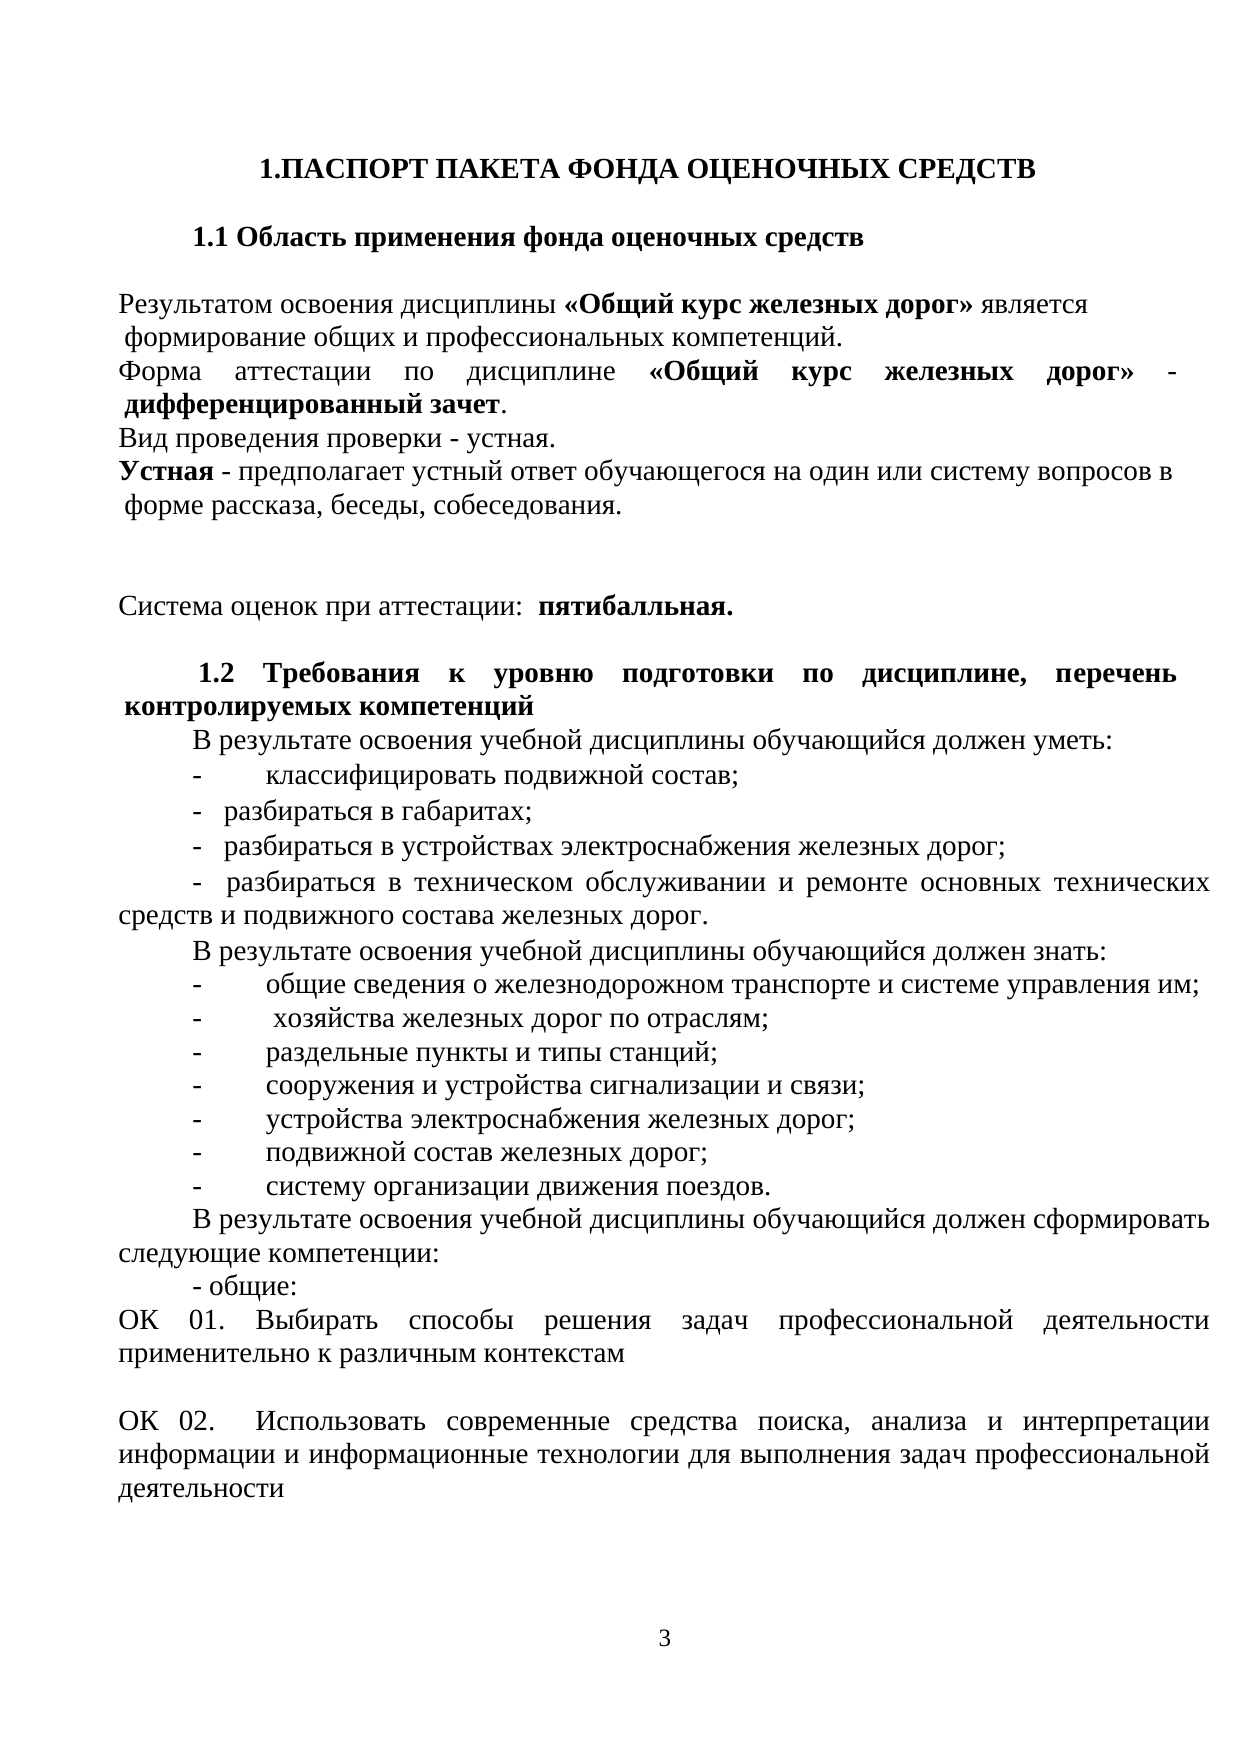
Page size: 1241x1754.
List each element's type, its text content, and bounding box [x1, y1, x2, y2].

text 1.1 Область применения фонда оценочных средств [192, 219, 1177, 252]
text Устная - предполагает устный ответ обучающегося на один или систему вопросов в форме рассказа, беседы, собеседования. [118, 453, 1177, 521]
text ОК 01. Выбирать способы решения задач профессиональной деятельности применительно к различным контекстам [118, 1302, 1211, 1369]
text Система оценок при аттестации: пятибалльная. [118, 588, 1177, 621]
text В результате освоения учебной дисциплины обучающийся должен знать: [118, 933, 1211, 967]
text 1.2 Требования к уровню подготовки по дисциплине, перечень контролируемых компетенций [124, 655, 1177, 722]
list сооружения и устройства сигнализации и связи; [118, 1067, 1211, 1101]
list раздельные пункты и типы станций; [118, 1034, 1211, 1067]
text - разбираться в техническом обслуживании и ремонте основных технических средств и подвижного состава железных дорог. [118, 864, 1211, 931]
text - разбираться в габаритах; [118, 793, 1211, 826]
list общие сведения о железнодорожном транспорте и системе управления им; [118, 967, 1211, 1000]
list устройства электроснабжения железных дорог; [118, 1101, 1211, 1134]
text - разбираться в устройствах электроснабжения железных дорог; [118, 828, 1211, 862]
text ОК 02. Использовать современные средства поиска, анализа и интерпретации информации и информационные технологии для выполнения задач профессиональной деятельности [118, 1403, 1211, 1503]
text Вид проведения проверки - устная. [118, 420, 1177, 453]
text - общие: [118, 1268, 1211, 1302]
list подвижной состав железных дорог; [118, 1134, 1211, 1168]
list 1.Паспорт ПАКЕТА ФОНДА ОЦЕНОЧНЫХ СРЕДСТВ [118, 152, 1177, 185]
text В результате освоения учебной дисциплины обучающийся должен сформировать следующие компетенции: [118, 1201, 1211, 1268]
text В результате освоения учебной дисциплины обучающийся должен уметь: [118, 722, 1211, 755]
list систему организации движения поездов. [118, 1168, 1211, 1201]
text - классифицировать подвижной состав; [118, 757, 1211, 791]
text Результатом освоения дисциплины «Общий курс железных дорог» является формирование общих и профессиональных компетенций. [118, 286, 1177, 353]
text Форма аттестации по дисциплине «Общий курс железных дорог» - дифференцированный зачет. [118, 353, 1177, 420]
list хозяйства железных дорог по отраслям; [118, 1000, 1211, 1034]
